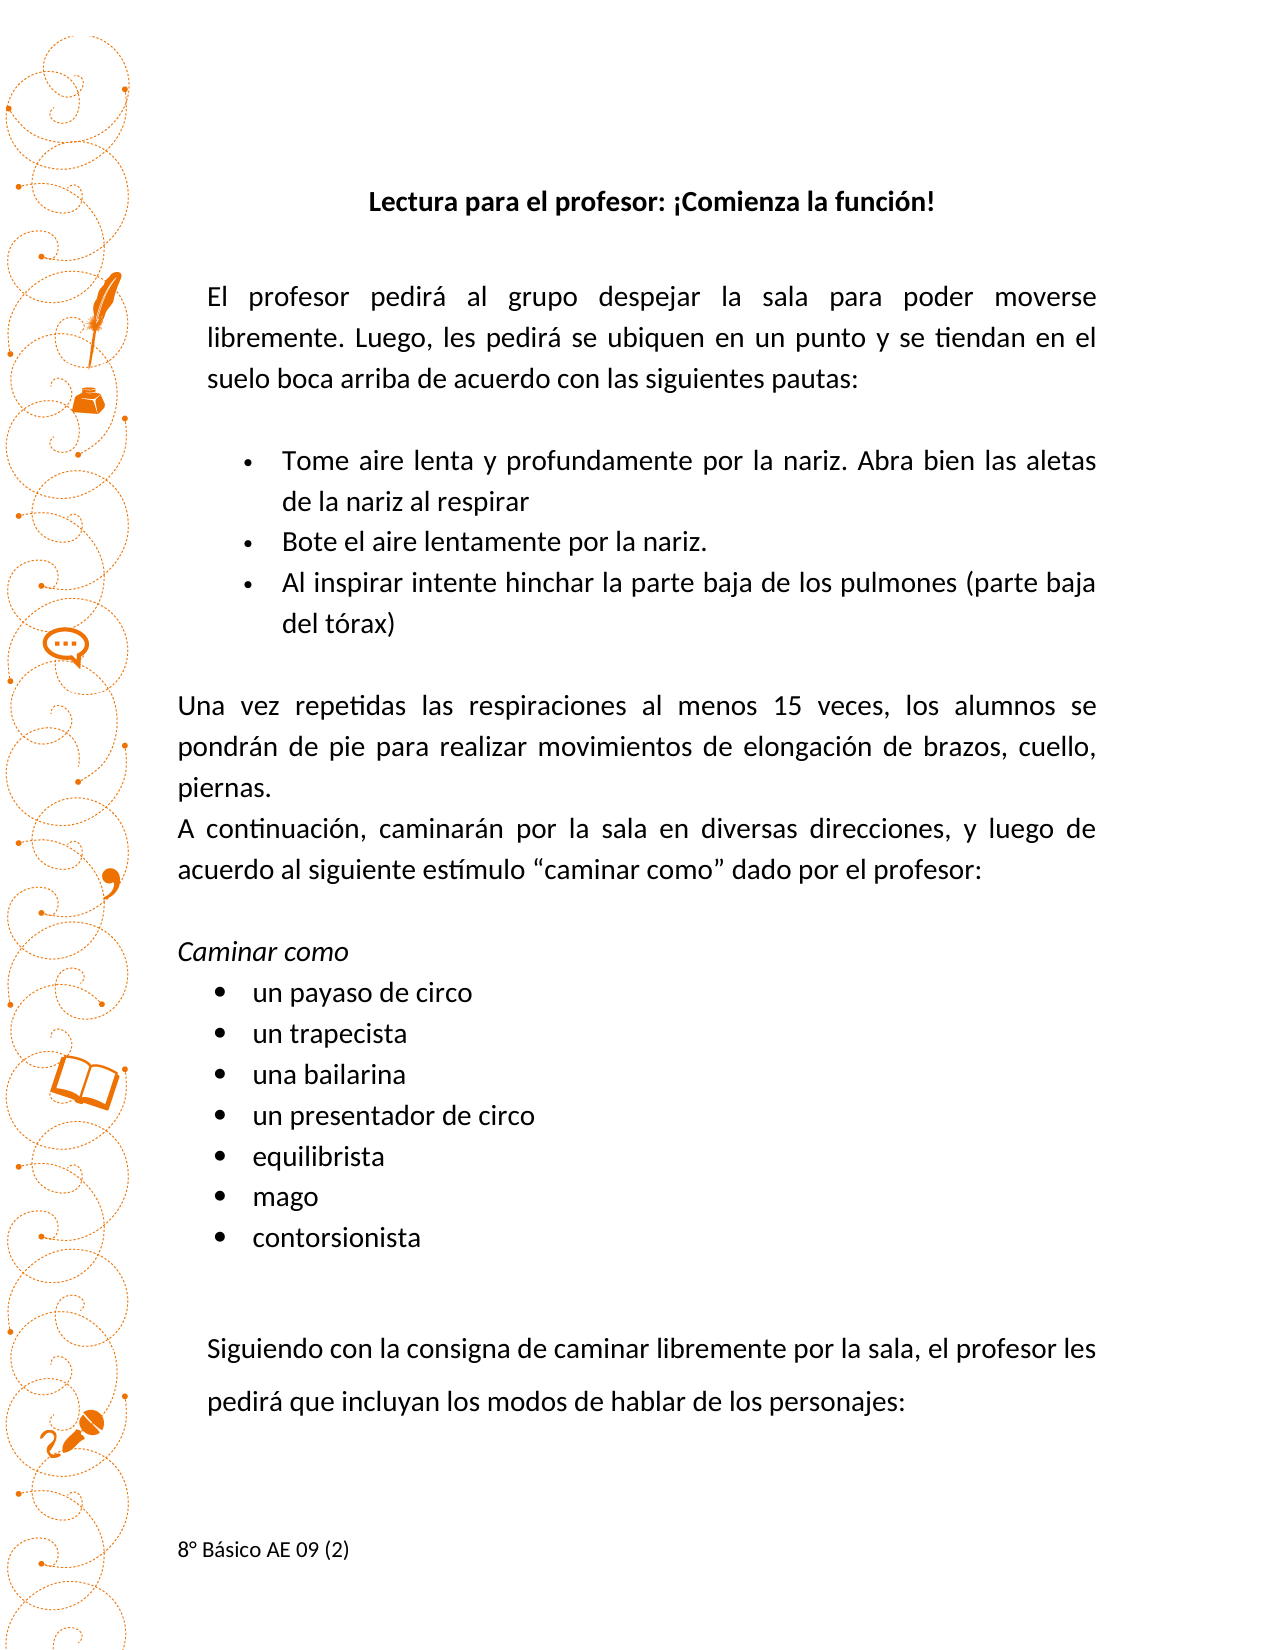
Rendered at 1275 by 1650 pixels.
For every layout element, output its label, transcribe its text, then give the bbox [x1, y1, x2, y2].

text El profesor pedirá al grupo despejar la sala para poder moverse libremente. Luego, les pedirá se ubiquen en un punto y se tiendan en el suelo boca arriba de acuerdo con las siguientes pautas: [207, 278, 1098, 395]
text Caminar como [177, 933, 1098, 968]
list mago [215, 1178, 1098, 1214]
list un presentador de circo [215, 1097, 1098, 1132]
list un payaso de circo [215, 974, 1098, 1009]
list Al inspirar intente hinchar la parte baja de los pulmones (parte baja del tórax) [244, 564, 1098, 641]
text Siguiendo con la consigna de caminar libremente por la sala, el profesor les pedirá que incluyan los modos de hablar de los personajes: [207, 1330, 1098, 1419]
text A continuación, caminarán por la sala en diversas direcciones, y luego de acuerdo al siguiente estímulo “caminar como” dado por el profesor: [177, 810, 1098, 887]
picture [0, 36, 133, 1650]
list un trapecista [215, 1015, 1098, 1050]
list Bote el aire lentamente por la nariz. [244, 523, 1098, 559]
list Tome aire lenta y profundamente por la nariz. Abra bien las aletas de la nariz al respirar [244, 442, 1098, 518]
list contorsionista [215, 1219, 1098, 1255]
list una bailarina [215, 1056, 1098, 1091]
list equilibrista [215, 1138, 1098, 1173]
text Lectura para el profesor: ¡Comienza la función! [207, 183, 1098, 219]
text Una vez repetidas las respiraciones al menos 15 veces, los alumnos se pondrán de pie para realizar movimientos de elongación de brazos, cuello, piernas. [177, 687, 1098, 805]
